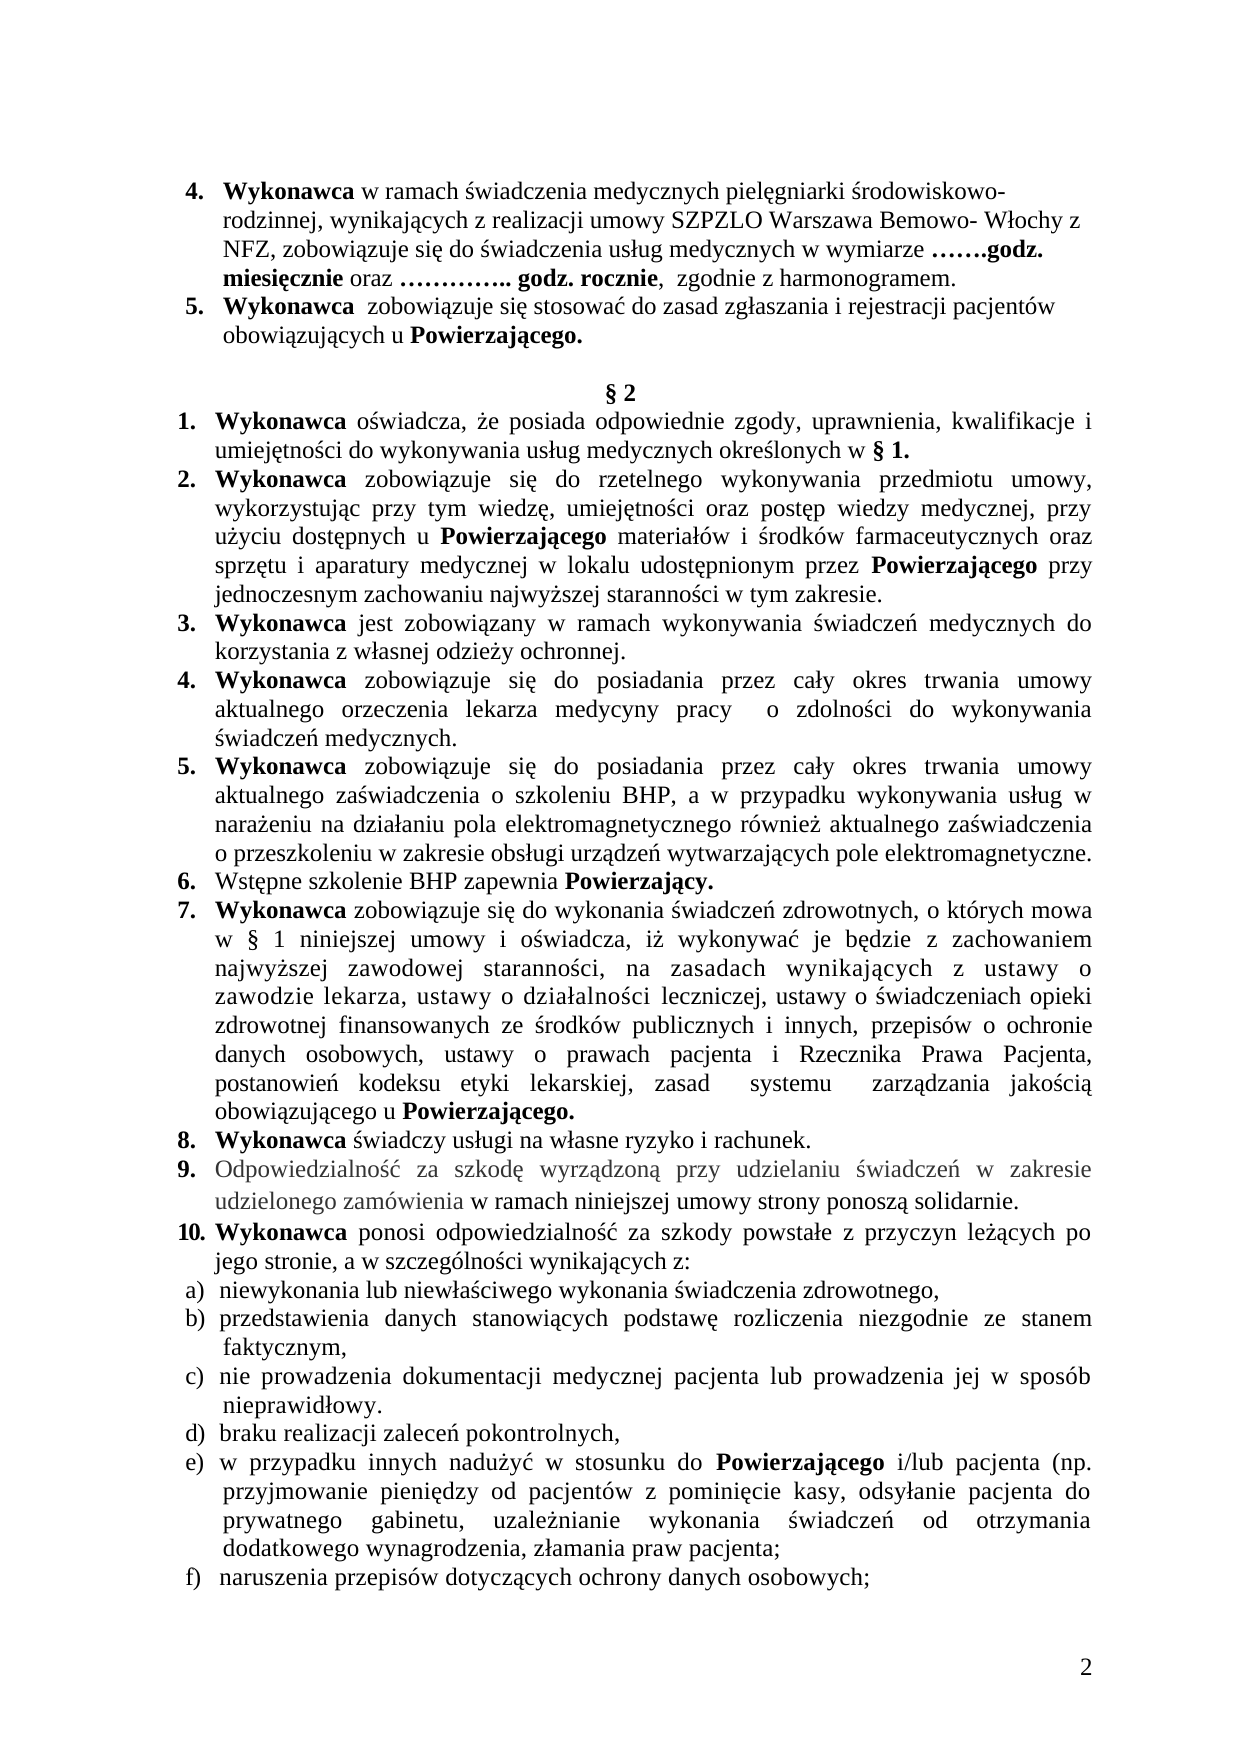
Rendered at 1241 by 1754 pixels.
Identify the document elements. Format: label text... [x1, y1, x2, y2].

list Wykonawca zobowiązuje się stosować do zasad zgłaszania i rejestracji pacjentów obowiązujących u Powierzającego. [185, 291, 1093, 349]
list niewykonania lub niewłaściwego wykonania świadczenia zdrowotnego, [185, 1275, 1093, 1303]
list Wykonawca oświadcza, że posiada odpowiednie zgody, uprawnienia, kwalifikacje i umiejętności do wykonywania usług medycznych określonych w § 1. [177, 406, 1093, 464]
list przedstawienia danych stanowiących podstawę rozliczenia niezgodnie ze stanem faktycznym, [185, 1303, 1093, 1361]
list w przypadku innych nadużyć w stosunku do Powierzającego i/lub pacjenta (np. przyjmowanie pieniędzy od pacjentów z pominięcie kasy, odsyłanie pacjenta do prywatnego gabinetu, uzależnianie wykonania świadczeń od otrzymania dodatkowego wynagrodzenia, złamania praw pacjenta; [185, 1447, 1093, 1562]
list Wykonawca jest zobowiązany w ramach wykonywania świadczeń medycznych do korzystania z własnej odzieży ochronnej. [177, 608, 1093, 665]
list Wykonawca świadczy usługi na własne ryzyko i rachunek. [177, 1125, 1093, 1154]
list Odpowiedzialność za szkodę wyrządzoną przy udzielaniu świadczeń w zakresie udzielonego zamówienia w ramach niniejszej umowy strony ponoszą solidarnie. [177, 1154, 464, 1217]
list naruszenia przepisów dotyczących ochrony danych osobowych; [185, 1562, 1093, 1591]
list Odpowiedzialność za szkodę wyrządzoną przy udzielaniu świadczeń w zakresie udzielonego zamówienia w ramach niniejszej umowy strony ponoszą solidarnie. [470, 1183, 1093, 1217]
list Wstępne szkolenie BHP zapewnia Powierzający. [177, 866, 1093, 895]
list Wykonawca zobowiązuje się do posiadania przez cały okres trwania umowy aktualnego zaświadczenia o szkoleniu BHP, a w przypadku wykonywania usług w narażeniu na działaniu pola elektromagnetycznego również aktualnego zaświadczenia o przeszkoleniu w zakresie obsługi urządzeń wytwarzających pole elektromagnetyczne. [177, 751, 1093, 866]
list braku realizacji zaleceń pokontrolnych, [185, 1418, 1093, 1447]
list Wykonawca w ramach świadczenia medycznych pielęgniarki środowiskowo- rodzinnej, wynikających z realizacji umowy SZPZLO Warszawa Bemowo- Włochy z NFZ, zobowiązuje się do świadczenia usług medycznych w wymiarze …….godz. miesięcznie oraz ………….. godz. rocznie, zgodnie z harmonogramem. [185, 176, 1093, 291]
list nie prowadzenia dokumentacji medycznej pacjenta lub prowadzenia jej w sposób nieprawidłowy. [185, 1361, 1093, 1418]
text § 2 [148, 378, 1093, 406]
list Wykonawca zobowiązuje się do wykonania świadczeń zdrowotnych, o których mowa w § 1 niniejszej umowy i oświadcza, iż wykonywać je będzie z zachowaniem najwyższej zawodowej staranności, na zasadach wynikających z ustawy o zawodzie lekarza, ustawy o działalności leczniczej, ustawy o świadczeniach opieki zdrowotnej finansowanych ze środków publicznych i innych, przepisów o ochronie danych osobowych, ustawy o prawach pacjenta i Rzecznika Prawa Pacjenta, postanowień kodeksu etyki lekarskiej, zasad systemu zarządzania jakością obowiązującego u Powierzającego. [177, 895, 1093, 1125]
list Wykonawca ponosi odpowiedzialność za szkody powstałe z przyczyn leżących po jego stronie, a w szczególności wynikających z: [177, 1217, 1093, 1275]
list Wykonawca zobowiązuje się do rzetelnego wykonywania przedmiotu umowy, wykorzystując przy tym wiedzę, umiejętności oraz postęp wiedzy medycznej, przy użyciu dostępnych u Powierzającego materiałów i środków farmaceutycznych oraz sprzętu i aparatury medycznej w lokalu udostępnionym przez Powierzającego przy jednoczesnym zachowaniu najwyższej staranności w tym zakresie. [177, 464, 1093, 608]
list Wykonawca zobowiązuje się do posiadania przez cały okres trwania umowy aktualnego orzeczenia lekarza medycyny pracy o zdolności do wykonywania świadczeń medycznych. [177, 665, 1093, 751]
